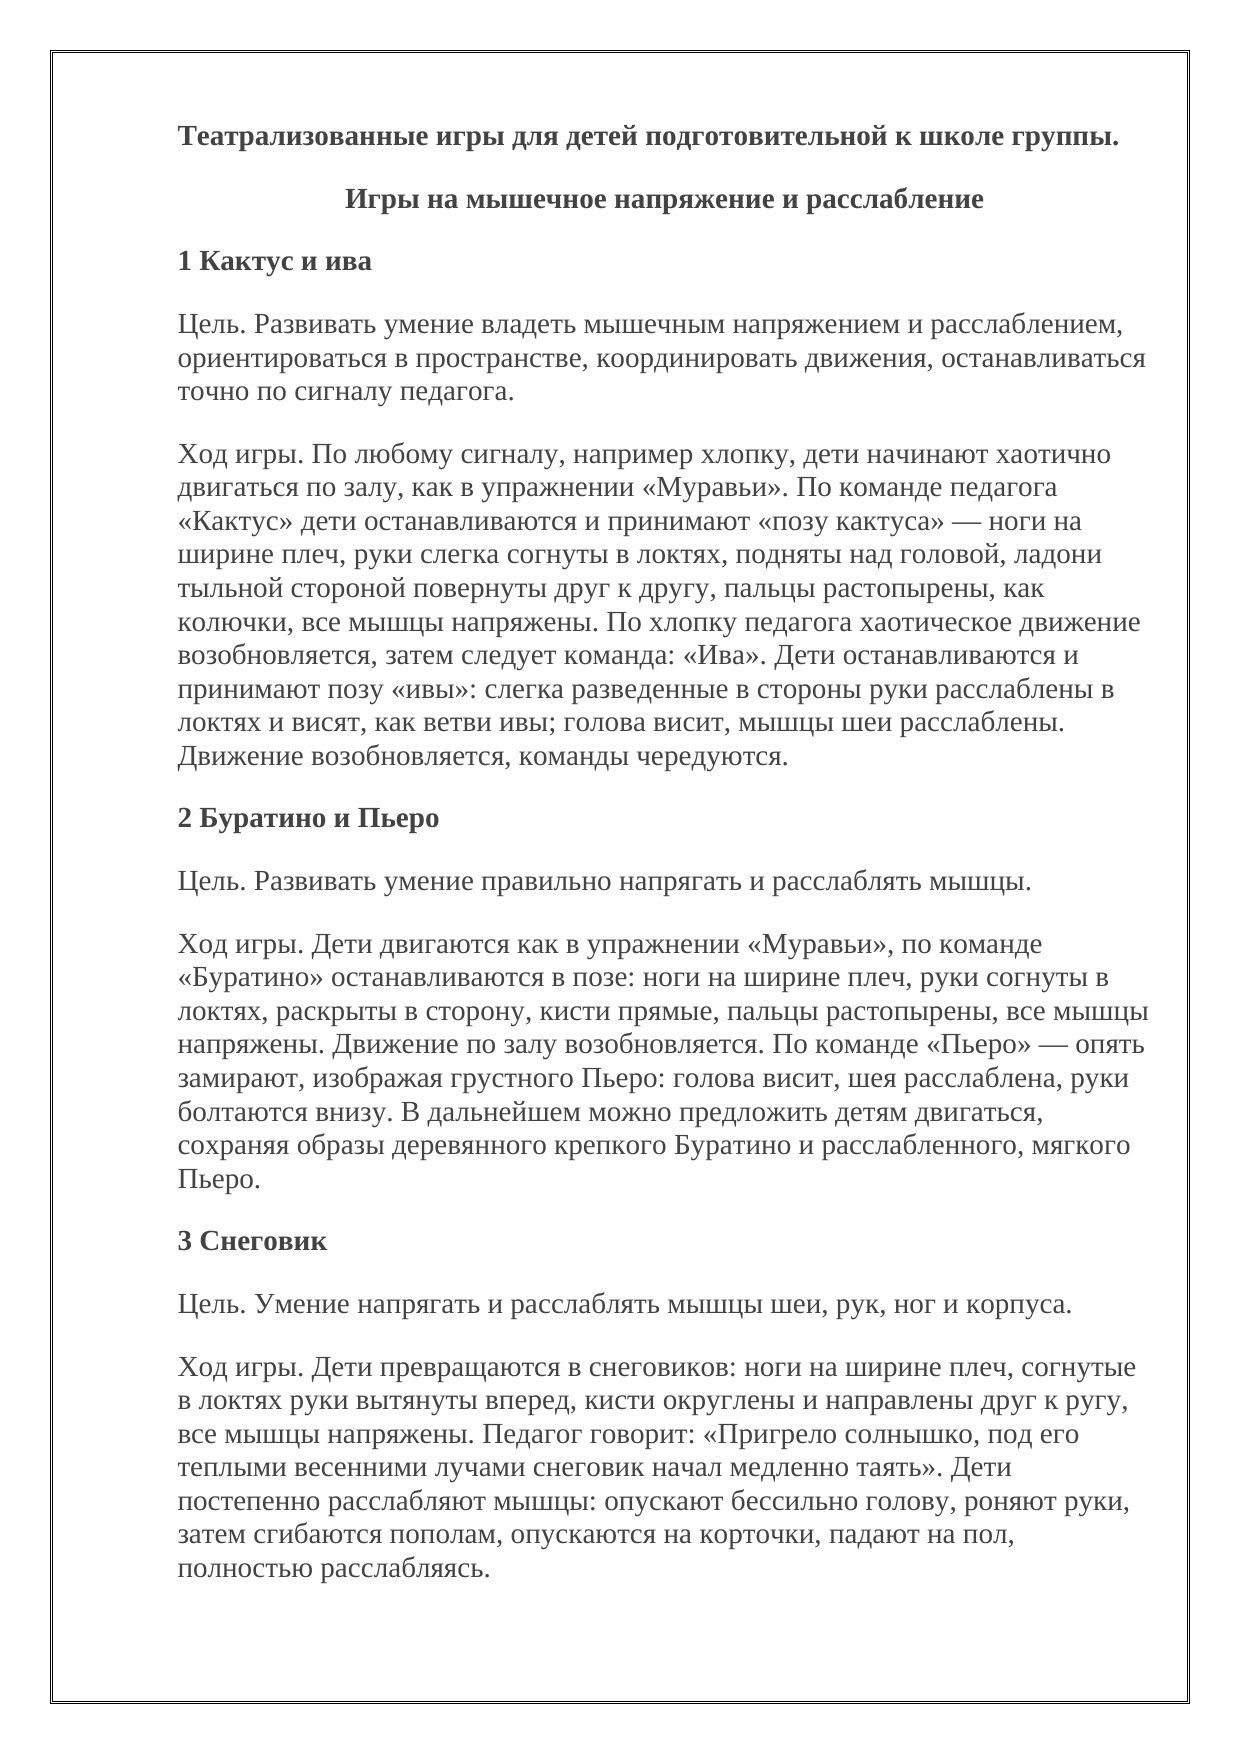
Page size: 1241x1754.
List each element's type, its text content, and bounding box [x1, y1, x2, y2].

text 1 Кактус и ива [177, 243, 1152, 277]
text Ход игры. Дети двигаются как в упражнении «Муравьи», по команде «Буратино» останавливаются в позе: ноги на ширине плеч, руки согнуты в локтях, раскрыты в сторону, кисти прямые, пальцы растопырены, все мышцы напряжены. Движение по залу возобновляется. По команде «Пьеро» — опять замирают, изображая грустного Пьеро: голова висит, шея расслаблена, руки болтаются внизу. В дальнейшем можно предложить детям двигаться, сохраняя образы деревянного крепкого Буратино и расслабленного, мягкого Пьеро. [177, 926, 1152, 1194]
text Цель. Развивать умение владеть мышечным напряжением и расслаблением, ориентироваться в пространстве, координировать движения, останавливаться точно по сигналу педагога. [177, 306, 1152, 407]
text Цель. Умение напрягать и расслаблять мышцы шеи, рук, ног и корпуса. [177, 1286, 1152, 1320]
text Игры на мышечное напряжение и расслабление [177, 181, 1152, 214]
text Ход игры. Дети превращаются в снеговиков: ноги на ширине плеч, согнутые в локтях руки вытянуты вперед, кисти округлены и направлены друг к ругу, все мышцы напряжены. Педагог говорит: «Пригрело солнышко, под его теплыми весенними лучами снеговик начал медленно таять». Дети постепенно расслабляют мышцы: опускают бессильно голову, роняют руки, затем сгибаются пополам, опускаются на корточки, падают на пол, полностью расслабляясь. [177, 1349, 1152, 1584]
text 3 Снеговик [177, 1223, 1152, 1257]
text Театрализованные игры для детей подготовительной к школе группы. [177, 118, 1152, 152]
text Цель. Развивать умение правильно напрягать и расслаблять мышцы. [177, 863, 1152, 897]
text Ход игры. По любому сигналу, например хлопку, дети начинают хаотично двигаться по залу, как в упражнении «Муравьи». По команде педагога «Кактус» дети останавливаются и принимают «позу кактуса» — ноги на ширине плеч, руки слегка согнуты в локтях, подняты над головой, ладони тыльной стороной повернуты друг к другу, пальцы растопырены, как колючки, все мышцы напряжены. По хлопку педагога хаотическое движение возобновляется, затем следует команда: «Ива». Дети останавливаются и принимают позу «ивы»: слегка разведенные в стороны руки расслаблены в локтях и висят, как ветви ивы; голова висит, мышцы шеи расслаблены. Движение возобновляется, команды чередуются. [177, 436, 1152, 771]
text 2 Буратино и Пьеро [177, 801, 1152, 834]
